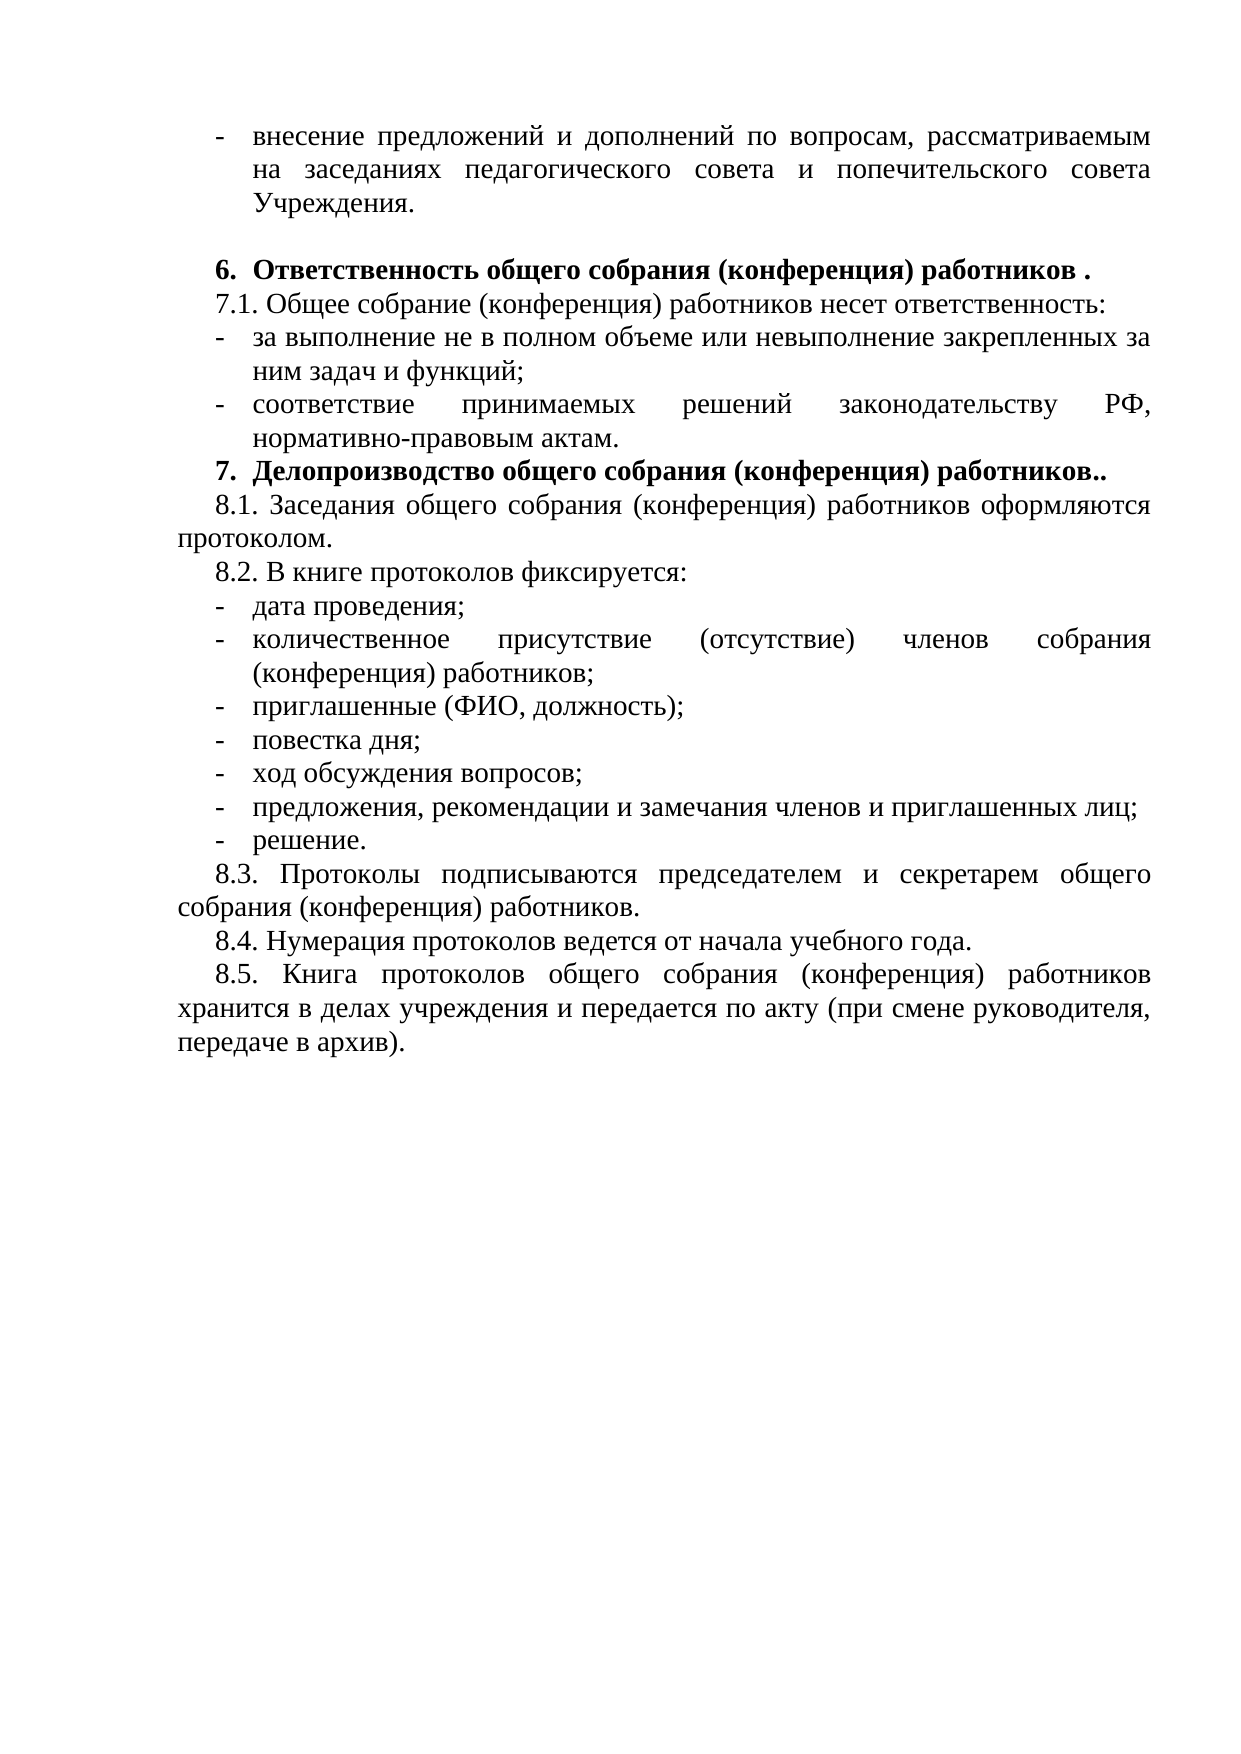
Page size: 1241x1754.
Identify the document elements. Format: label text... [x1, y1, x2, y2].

list ход обсуждения вопросов; [215, 755, 1152, 789]
list Делопроизводство общего собрания (конференция) работников.. [215, 453, 1152, 487]
list решение. [215, 822, 1152, 856]
list предложения, рекомендации и замечания членов и приглашенных лиц; [215, 789, 1152, 822]
list приглашенные (ФИО, должность); [215, 688, 1152, 722]
list 8.1. Заседания общего собрания (конференция) работников оформляются протоколом. [177, 487, 1152, 554]
list 7.1. Общее собрание (конференция) работников несет ответственность: [177, 286, 1152, 319]
list за выполнение не в полном объеме или невыполнение закрепленных за ним задач и функций; [215, 319, 1152, 386]
list дата проведения; [215, 588, 1152, 621]
list повестка дня; [215, 722, 1152, 755]
list внесение предложений и дополнений по вопросам, рассматриваемым на заседаниях педагогического совета и попечительского совета Учреждения. [215, 118, 1152, 219]
list 8.2. В книге протоколов фиксируется: [177, 554, 1152, 588]
list 8.4. Нумерация протоколов ведется от начала учебного года. [177, 923, 1152, 957]
list Ответственность общего собрания (конференция) работников . [215, 252, 1152, 286]
list соответствие принимаемых решений законодательству РФ, нормативно-правовым актам. [215, 386, 1152, 453]
list количественное присутствие (отсутствие) членов собрания (конференция) работников; [215, 621, 1152, 688]
list 8.5. Книга протоколов общего собрания (конференция) работников хранится в делах учреждения и передается по акту (при смене руководителя, передаче в архив). [177, 957, 1152, 1057]
list 8.3. Протоколы подписываются председателем и секретарем общего собрания (конференция) работников. [177, 856, 1152, 923]
